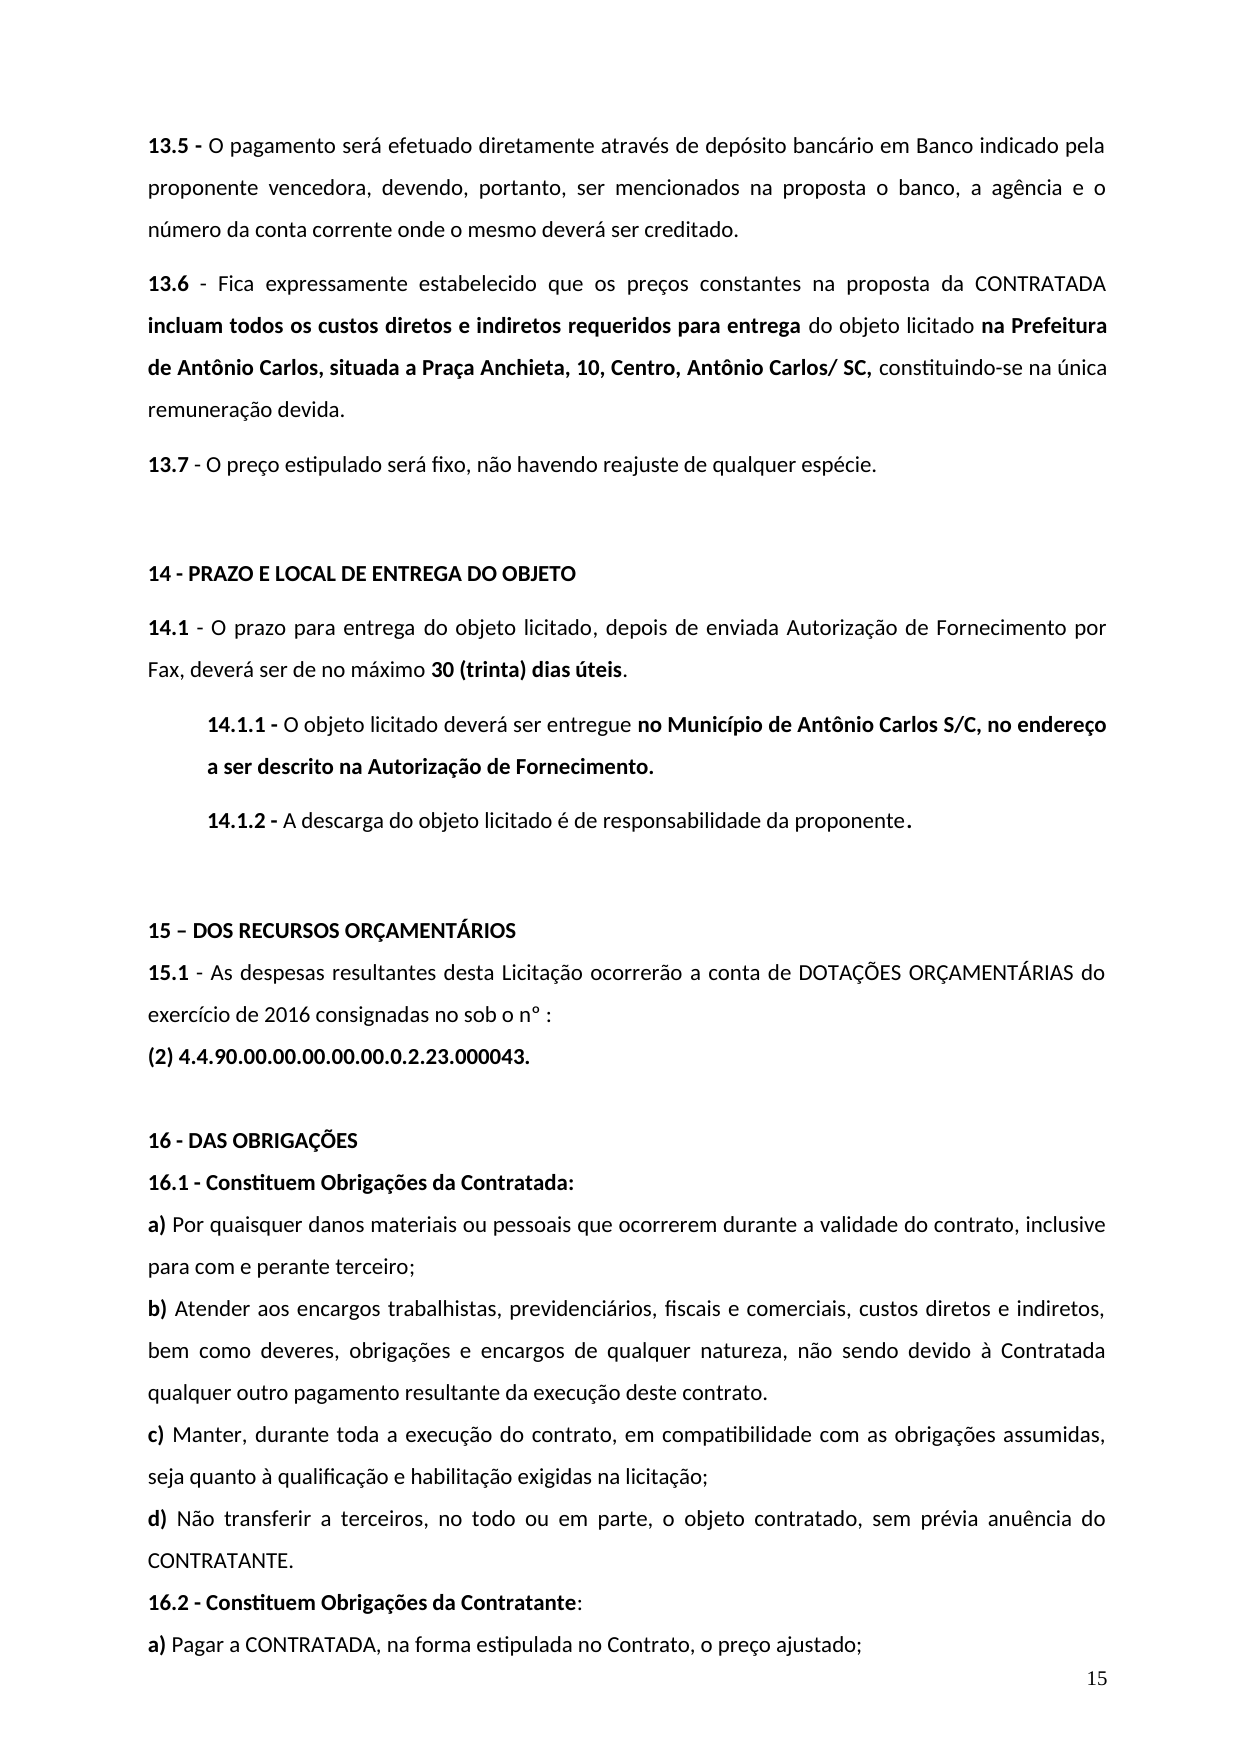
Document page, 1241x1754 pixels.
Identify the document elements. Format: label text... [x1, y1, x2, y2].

text 13.5 - O pagamento será efetuado diretamente através de depósito bancário em Banco indicado pela proponente vencedora, devendo, portanto, ser mencionados na proposta o banco, a agência e o número da conta corrente onde o mesmo deverá ser creditado. [148, 131, 1107, 243]
text (2) 4.4.90.00.00.00.00.00.0.2.23.000043. [148, 1042, 1107, 1070]
text 14.1.1 - O objeto licitado deverá ser entregue no Município de Antônio Carlos S/C, no endereço a ser descrito na Autorização de Fornecimento. [207, 710, 1107, 780]
text 16 - DAS OBRIGAÇÕES [148, 1126, 1107, 1154]
text 14 - PRAZO E LOCAL DE ENTREGA DO OBJETO [148, 559, 1162, 587]
text 13.7 - O preço estipulado será fixo, não havendo reajuste de qualquer espécie. [148, 450, 1107, 478]
text 15 – DOS RECURSOS ORÇAMENTÁRIOS [148, 916, 1107, 944]
text 16.2 - Constituem Obrigações da Contratante: [148, 1588, 1107, 1616]
text c) Manter, durante toda a execução do contrato, em compatibilidade com as obrigações assumidas, seja quanto à qualificação e habilitação exigidas na licitação; [148, 1420, 1107, 1490]
text d) Não transferir a terceiros, no todo ou em parte, o objeto contratado, sem prévia anuência do CONTRATANTE. [148, 1504, 1107, 1574]
text 16.1 - Constituem Obrigações da Contratada: [148, 1168, 1107, 1196]
text b) Atender aos encargos trabalhistas, previdenciários, fiscais e comerciais, custos diretos e indiretos, bem como deveres, obrigações e encargos de qualquer natureza, não sendo devido à Contratada qualquer outro pagamento resultante da execução deste contrato. [148, 1294, 1107, 1406]
text 13.6 - Fica expressamente estabelecido que os preços constantes na proposta da CONTRATADA incluam todos os custos diretos e indiretos requeridos para entrega do objeto licitado na Prefeitura de Antônio Carlos, situada a Praça Anchieta, 10, Centro, Antônio Carlos/ SC, constituindo-se na única remuneração devida. [148, 269, 1107, 423]
text a) Pagar a CONTRATADA, na forma estipulada no Contrato, o preço ajustado; [148, 1630, 1107, 1658]
text a) Por quaisquer danos materiais ou pessoais que ocorrerem durante a validade do contrato, inclusive para com e perante terceiro; [148, 1210, 1107, 1280]
text 14.1.2 - A descarga do objeto licitado é de responsabilidade da proponente. [207, 806, 1107, 834]
text 15.1 - As despesas resultantes desta Licitação ocorrerão a conta de DOTAÇÕES ORÇAMENTÁRIAS do exercício de 2016 consignadas no sob o nº : [148, 958, 1107, 1028]
text 14.1 - O prazo para entrega do objeto licitado, depois de enviada Autorização de Fornecimento por Fax, deverá ser de no máximo 30 (trinta) dias úteis. [148, 613, 1107, 683]
